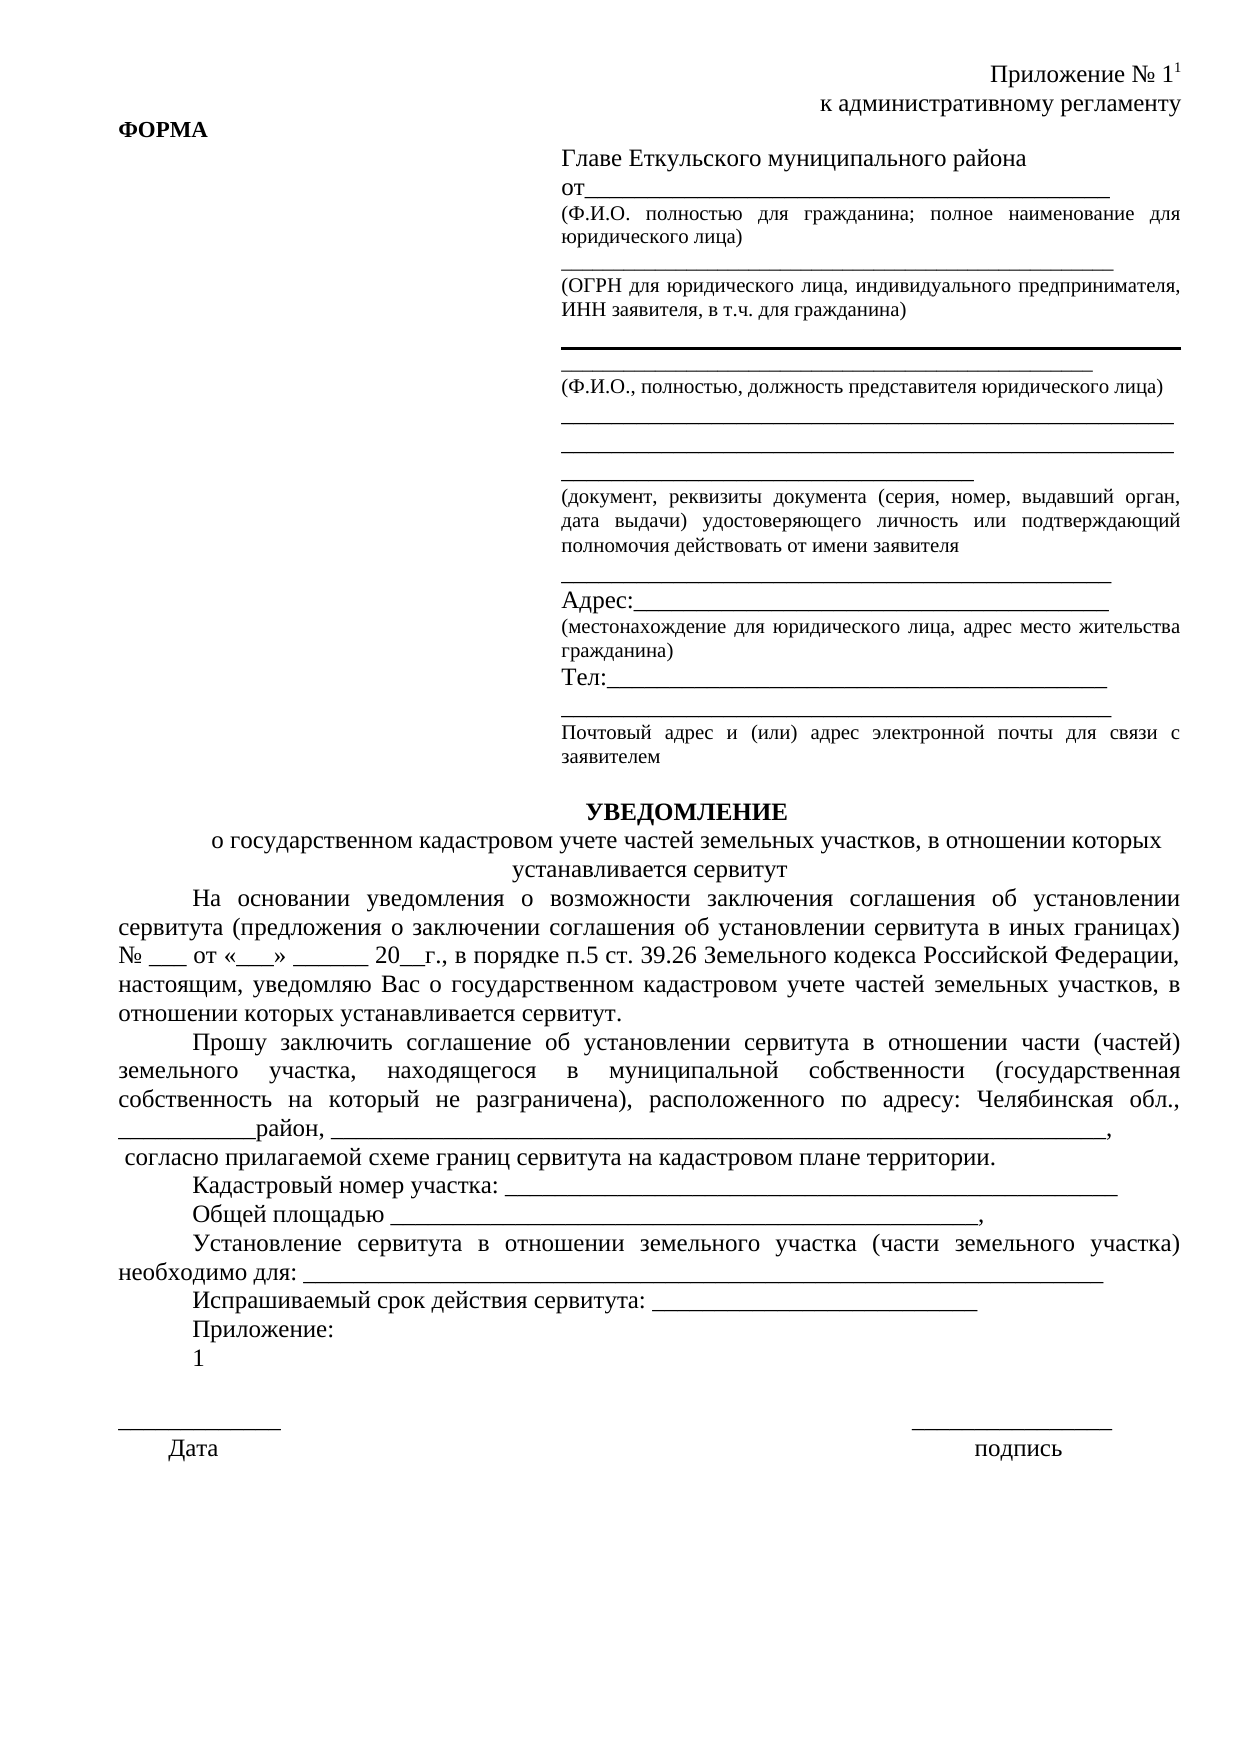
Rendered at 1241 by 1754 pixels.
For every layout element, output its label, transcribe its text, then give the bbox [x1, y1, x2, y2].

text Прошу заключить соглашение об установлении сервитута в отношении части (частей) земельного участка, находящегося в муниципальной собственности (государственная собственность на который не разграничена), расположенного по адресу: Челябинская обл., ___________район, ______________________________________________________________, [118, 1027, 1181, 1142]
text от__________________________________________ (Ф.И.О. полностью для гражданина; полное наименование для юридического лица) [561, 172, 1181, 248]
text (документ, реквизиты документа (серия, номер, выдавший орган, дата выдачи) удостоверяющего личность или подтверждающий полномочия действовать от имени заявителя [561, 484, 1181, 557]
text о государственном кадастровом учете частей земельных участков, в отношении которых устанавливается сервитут [118, 825, 1181, 883]
text Приложение: [118, 1314, 1181, 1343]
text Главе Еткульского муниципального района [561, 143, 1181, 172]
text (местонахождение для юридического лица, адрес место жительства гражданина) [561, 614, 1181, 662]
text ____________________________________________ [561, 691, 1181, 720]
text (Ф.И.О., полностью, должность представителя юридического лица) [561, 374, 1181, 398]
text УВЕДОМЛЕНИЕ [118, 797, 1181, 825]
text Почтовый адрес и (или) адрес электронной почты для связи с заявителем [561, 720, 1181, 768]
text Адрес:______________________________________ [561, 585, 1181, 614]
text _____________________________________________________ [561, 248, 1181, 273]
text Общей площадью _______________________________________________, [118, 1199, 1181, 1228]
text Кадастровый номер участка: _________________________________________________ [118, 1170, 1181, 1199]
text Тел:________________________________________ [561, 662, 1181, 691]
text Установление сервитута в отношении земельного участка (части земельного участка) необходимо для: ________________________________________________________________ [118, 1228, 1181, 1285]
text Испрашиваемый срок действия сервитута: __________________________ [118, 1285, 1181, 1314]
text На основании уведомления о возможности заключения соглашения об установлении сервитута (предложения о заключении соглашения об установлении сервитута в иных границах) № ___ от «___» ______ 20__г., в порядке п.5 ст. 39.26 Земельного кодекса Российской Федерации, настоящим, уведомляю Вас о государственном кадастровом учете частей земельных участков, в отношении которых устанавливается сервитут. [118, 883, 1181, 1027]
text ___________________________________________________________________________________________________________________________________ [561, 398, 1181, 484]
text (ОГРН для юридического лица, индивидуального предпринимателя, ИНН заявителя, в т.ч. для гражданина) [561, 273, 1181, 321]
text ___________________________________________________ [561, 350, 1181, 374]
text 1 [118, 1343, 1181, 1372]
text согласно прилагаемой схеме границ сервитута на кадастровом плане территории. [118, 1142, 1181, 1170]
text Приложение № 11 [753, 59, 1181, 88]
text ФОРМА [118, 117, 1181, 143]
text ____________________________________________ [561, 557, 1181, 585]
text Дата подпись [118, 1433, 1181, 1462]
text _____________ ________________ [118, 1404, 1181, 1433]
text к административному регламенту [753, 88, 1181, 117]
